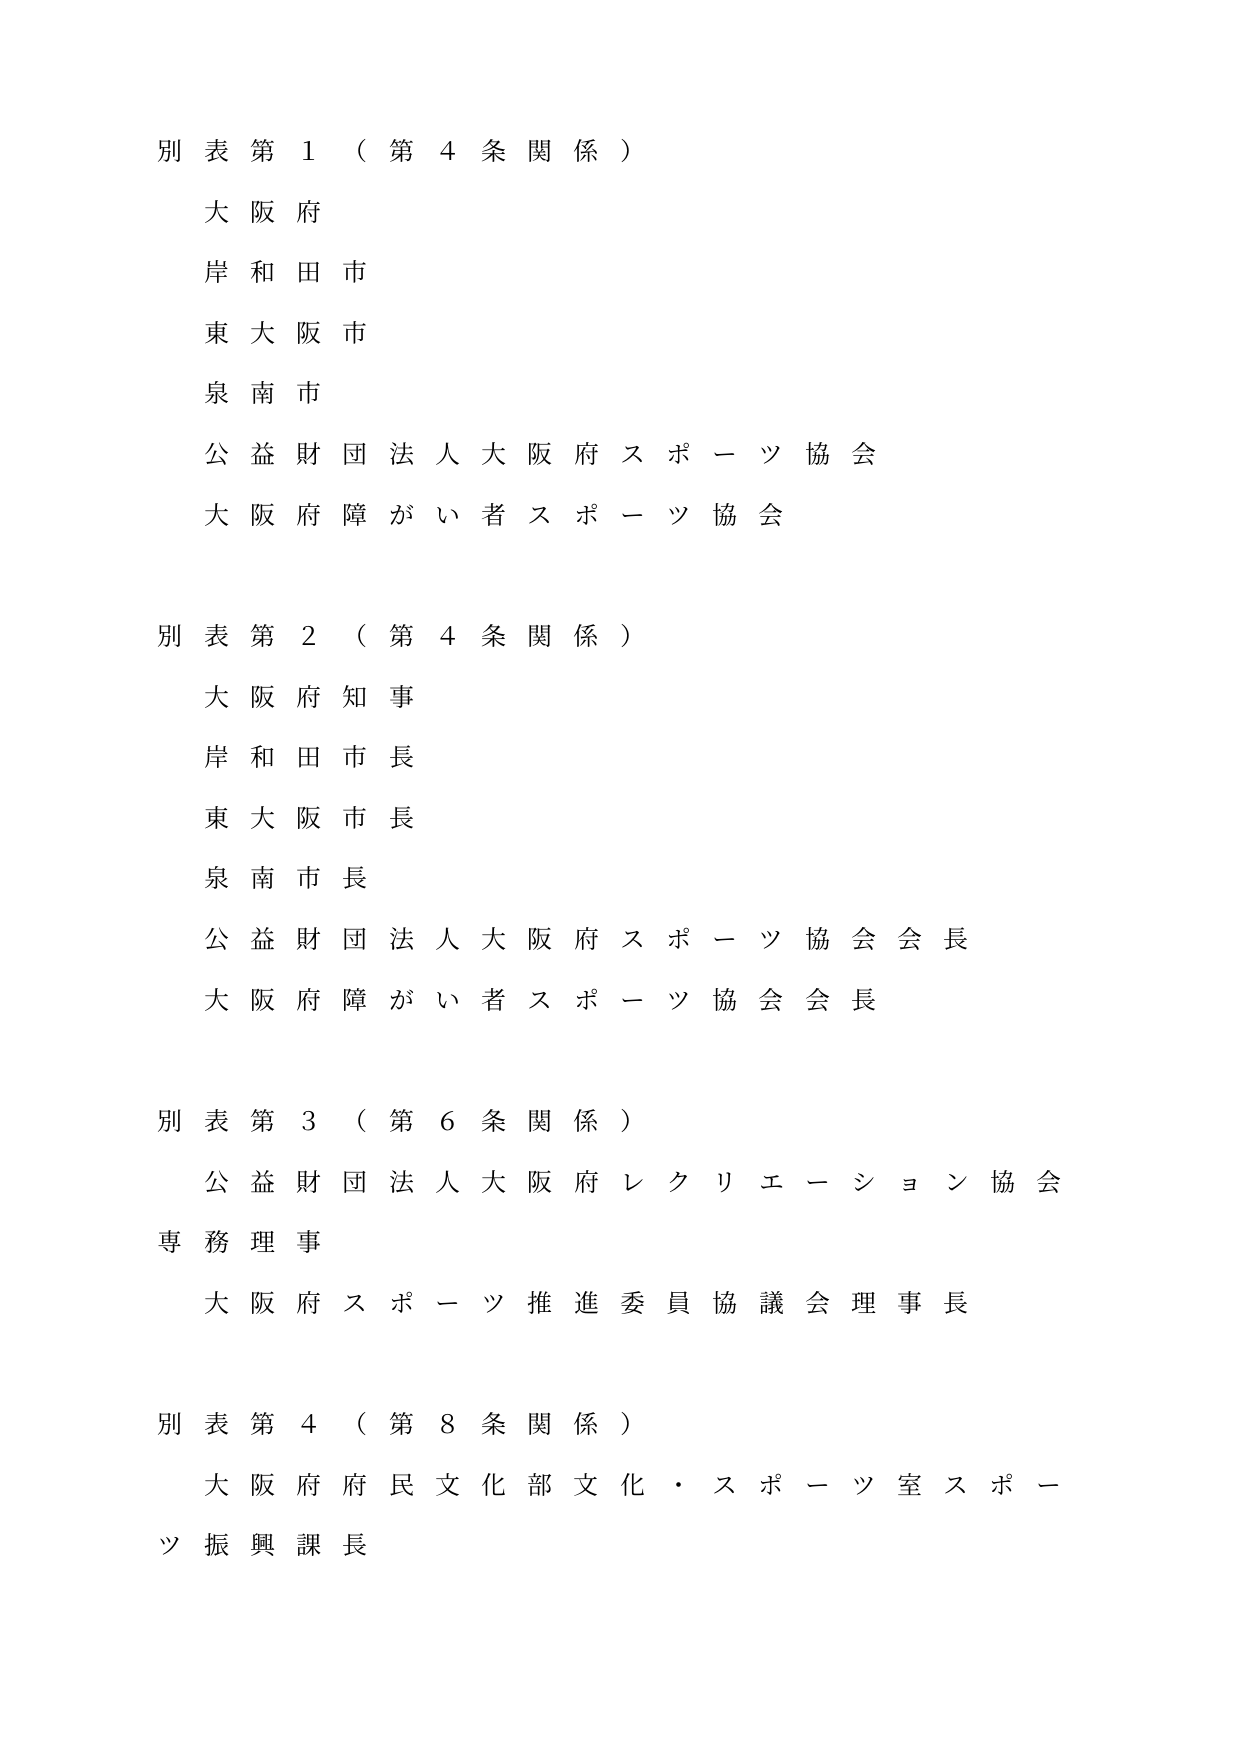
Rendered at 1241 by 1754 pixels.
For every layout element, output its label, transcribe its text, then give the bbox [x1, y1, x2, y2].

text 大阪府 [158, 180, 1083, 241]
text 東大阪市長 [158, 786, 1083, 847]
text 大阪府障がい者スポーツ協会会長 [158, 968, 1083, 1029]
text 大阪府スポーツ推進委員協議会理事長 [158, 1271, 1083, 1332]
text 公益財団法人大阪府レクリエーション協会専務理事 [158, 1150, 1083, 1271]
text 大阪府障がい者スポーツ協会 [158, 483, 1083, 544]
text 岸和田市長 [158, 726, 1083, 786]
text 東大阪市 [158, 301, 1083, 362]
text 別表第４（第８条関係） [158, 1392, 1083, 1453]
text 岸和田市 [158, 241, 1083, 301]
text 公益財団法人大阪府スポーツ協会 [158, 422, 1083, 483]
text 別表第１（第４条関係） [158, 119, 1083, 180]
text 別表第２（第４条関係） [158, 604, 1083, 665]
text 泉南市 [158, 362, 1083, 422]
text 泉南市長 [158, 847, 1083, 907]
text 公益財団法人大阪府スポーツ協会会長 [158, 907, 1083, 968]
text 大阪府府民文化部文化・スポーツ室スポーツ振興課長 [158, 1453, 1083, 1574]
text 大阪府知事 [158, 665, 1083, 726]
text 別表第３（第６条関係） [158, 1089, 1083, 1150]
